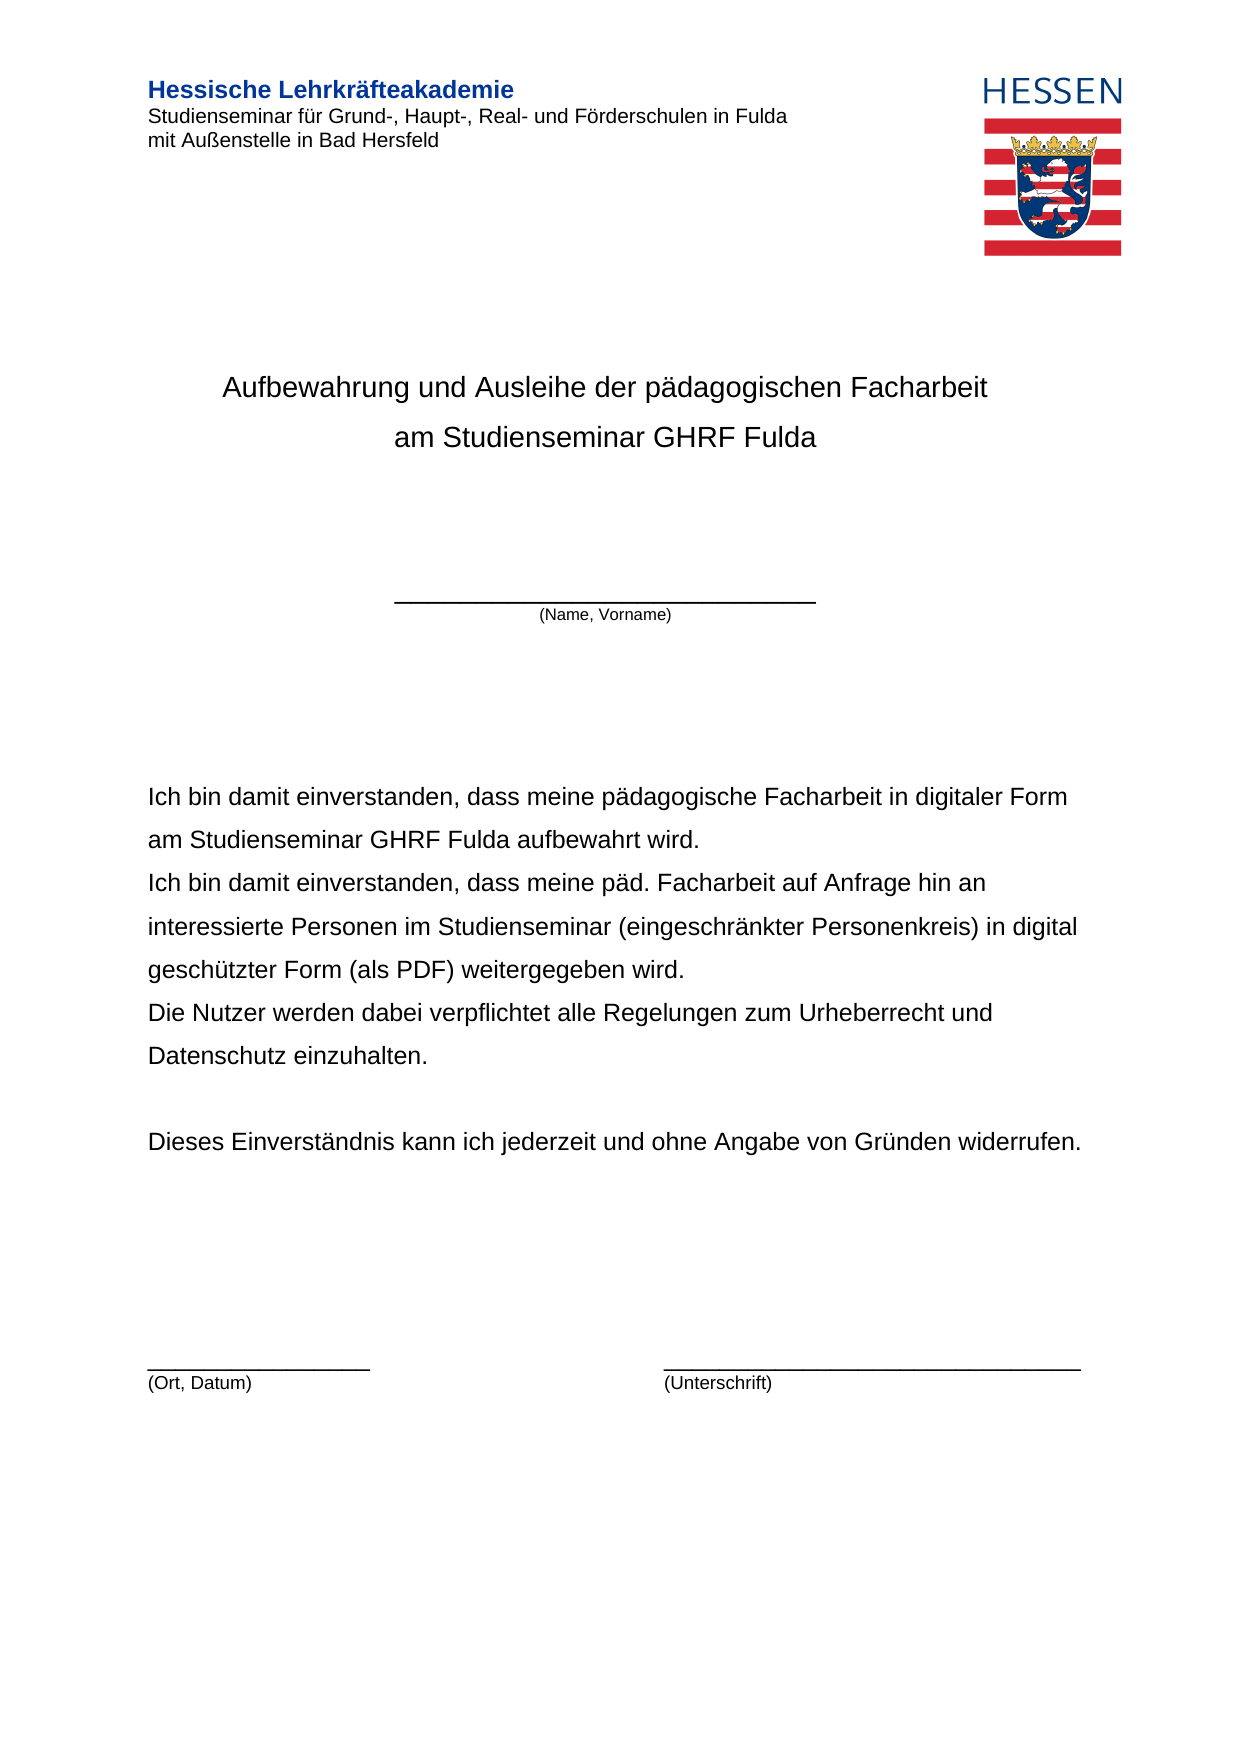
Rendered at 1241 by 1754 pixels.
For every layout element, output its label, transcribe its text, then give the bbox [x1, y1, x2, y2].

picture [984, 77, 1122, 256]
text Ich bin damit einverstanden, dass meine pädagogische Facharbeit in digitaler Form am Studienseminar GHRF Fulda aufbewahrt wird. [148, 782, 1092, 854]
text Ich bin damit einverstanden, dass meine päd. Facharbeit auf Anfrage hin an interessierte Personen im Studienseminar (eingeschränkter Personenkreis) in digital geschützter Form (als PDF) weitergegeben wird. [148, 868, 1092, 983]
text Dieses Einverständnis kann ich jederzeit und ohne Angabe von Gründen widerrufen. [148, 1127, 1092, 1156]
text Die Nutzer werden dabei verpflichtet alle Regelungen zum Urheberrecht und Datenschutz einzuhalten. [148, 998, 1092, 1070]
text (Ort, Datum) (Unterschrift) [148, 1372, 1092, 1393]
text __________________________ (Name, Vorname) [118, 571, 1092, 624]
text ________________ ______________________________ [148, 1343, 1092, 1372]
text Aufbewahrung und Ausleihe der pädagogischen Facharbeit am Studienseminar GHRF Fulda [118, 370, 1092, 454]
